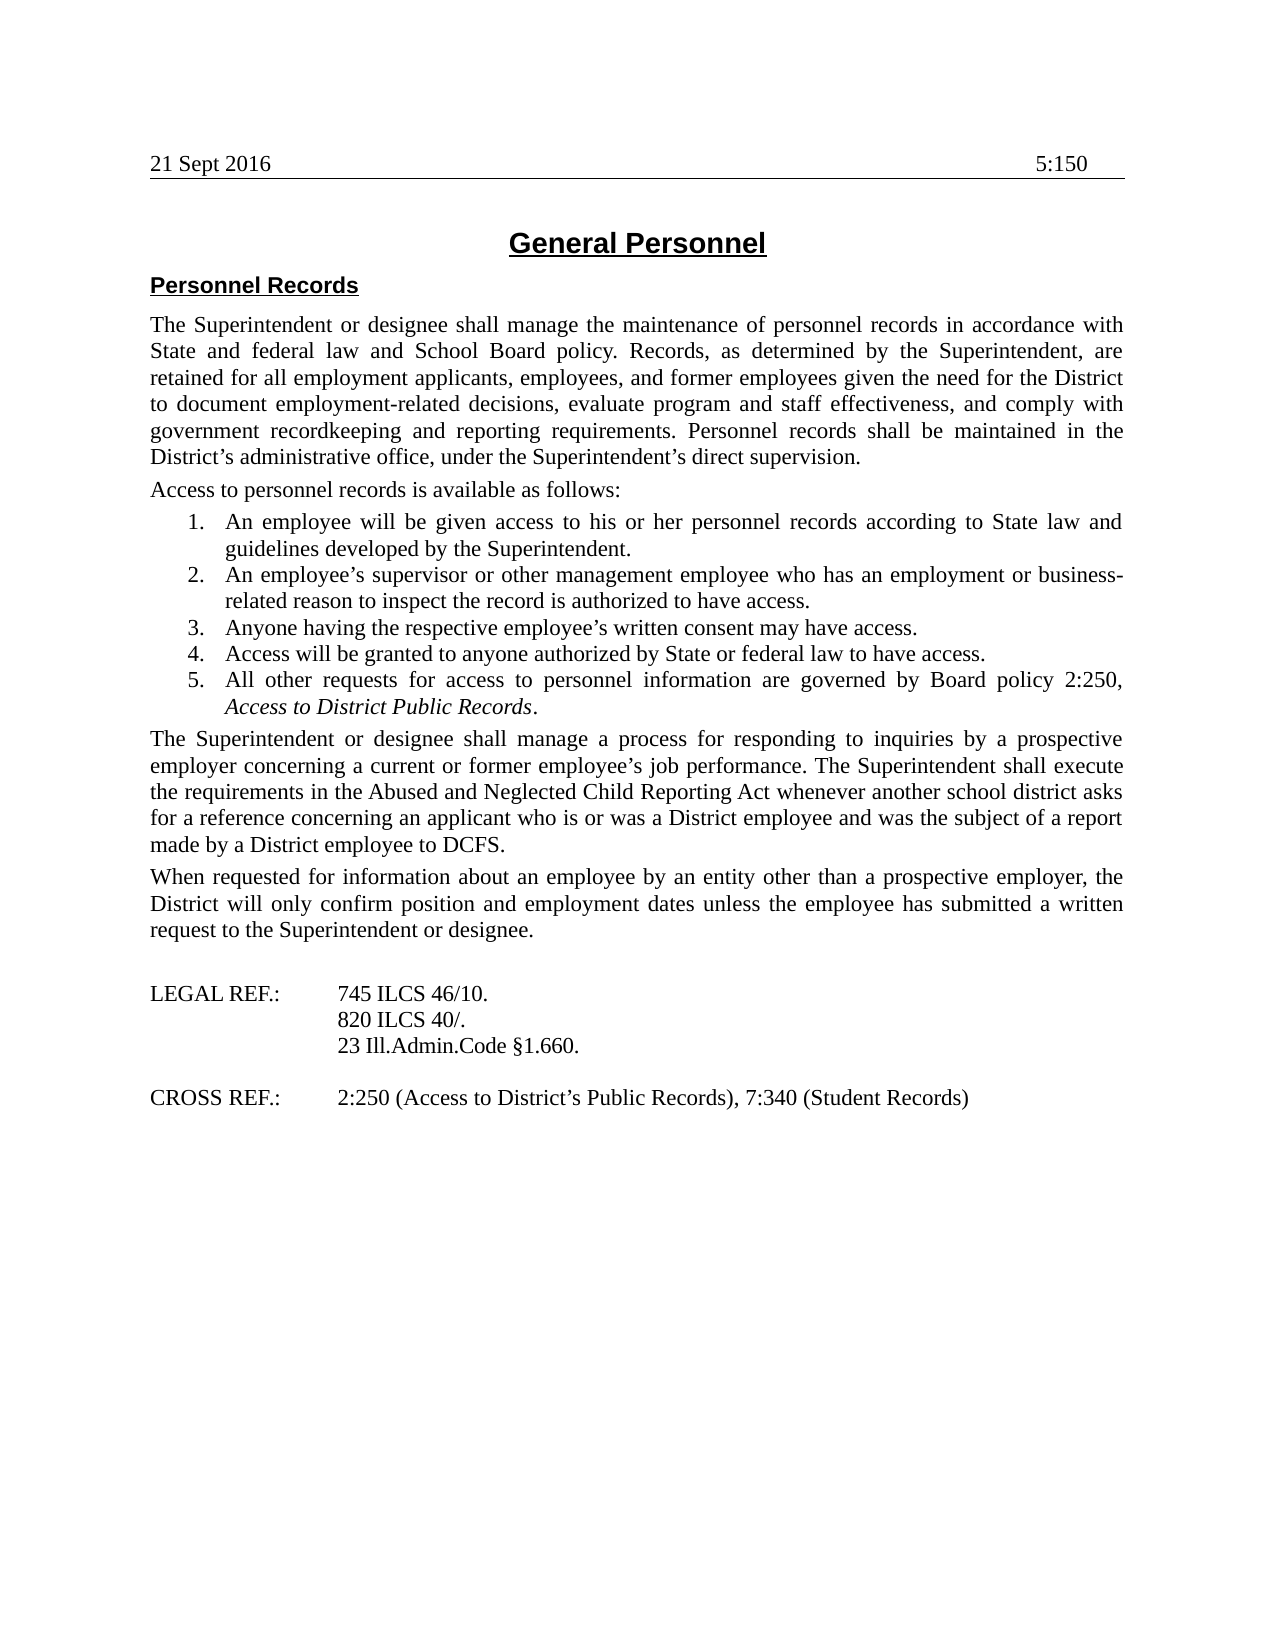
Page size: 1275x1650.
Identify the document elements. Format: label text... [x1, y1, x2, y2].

text LEGAL REF.: 745 ILCS 46/10. [150, 980, 1125, 1006]
list All other requests for access to personnel information are governed by Board policy 2:250, Access to District Public Records. [187, 666, 1125, 719]
text The Superintendent or designee shall manage a process for responding to inquiries by a prospective employer concerning a current or former employee’s job performance. The Superintendent shall execute the requirements in the Abused and Neglected Child Reporting Act whenever another school district asks for a reference concerning an applicant who is or was a District employee and was the subject of a report made by a District employee to DCFS. [150, 725, 1125, 857]
text 21 Sept 2016 5:150 [150, 150, 1125, 178]
text CROSS REF.: 2:250 (Access to District’s Public Records), 7:340 (Student Records) [150, 1084, 1125, 1110]
text The Superintendent or designee shall manage the maintenance of personnel records in accordance with State and federal law and School Board policy. Records, as determined by the Superintendent, are retained for all employment applicants, employees, and former employees given the need for the District to document employment-related decisions, evaluate program and staff effectiveness, and comply with government recordkeeping and reporting requirements. Personnel records shall be maintained in the District’s administrative office, under the Superintendent’s direct supervision. [150, 311, 1125, 469]
list Anyone having the respective employee’s written consent may have access. [187, 614, 1125, 640]
list An employee’s supervisor or other management employee who has an employment or business-related reason to inspect the record is authorized to have access. [187, 561, 1125, 614]
text When requested for information about an employee by an entity other than a prospective employer, the District will only confirm position and employment dates unless the employee has submitted a written request to the Superintendent or designee. [150, 863, 1125, 942]
subtitle General Personnel [150, 226, 1125, 260]
list An employee will be given access to his or her personnel records according to State law and guidelines developed by the Superintendent. [187, 508, 1125, 561]
text Access to personnel records is available as follows: [150, 476, 1125, 502]
text 23 Ill.Admin.Code §1.660. [337, 1033, 1125, 1059]
subtitle Personnel Records [150, 272, 1125, 299]
text 820 ILCS 40/. [337, 1006, 1125, 1033]
list Access will be granted to anyone authorized by State or federal law to have access. [187, 640, 1125, 666]
